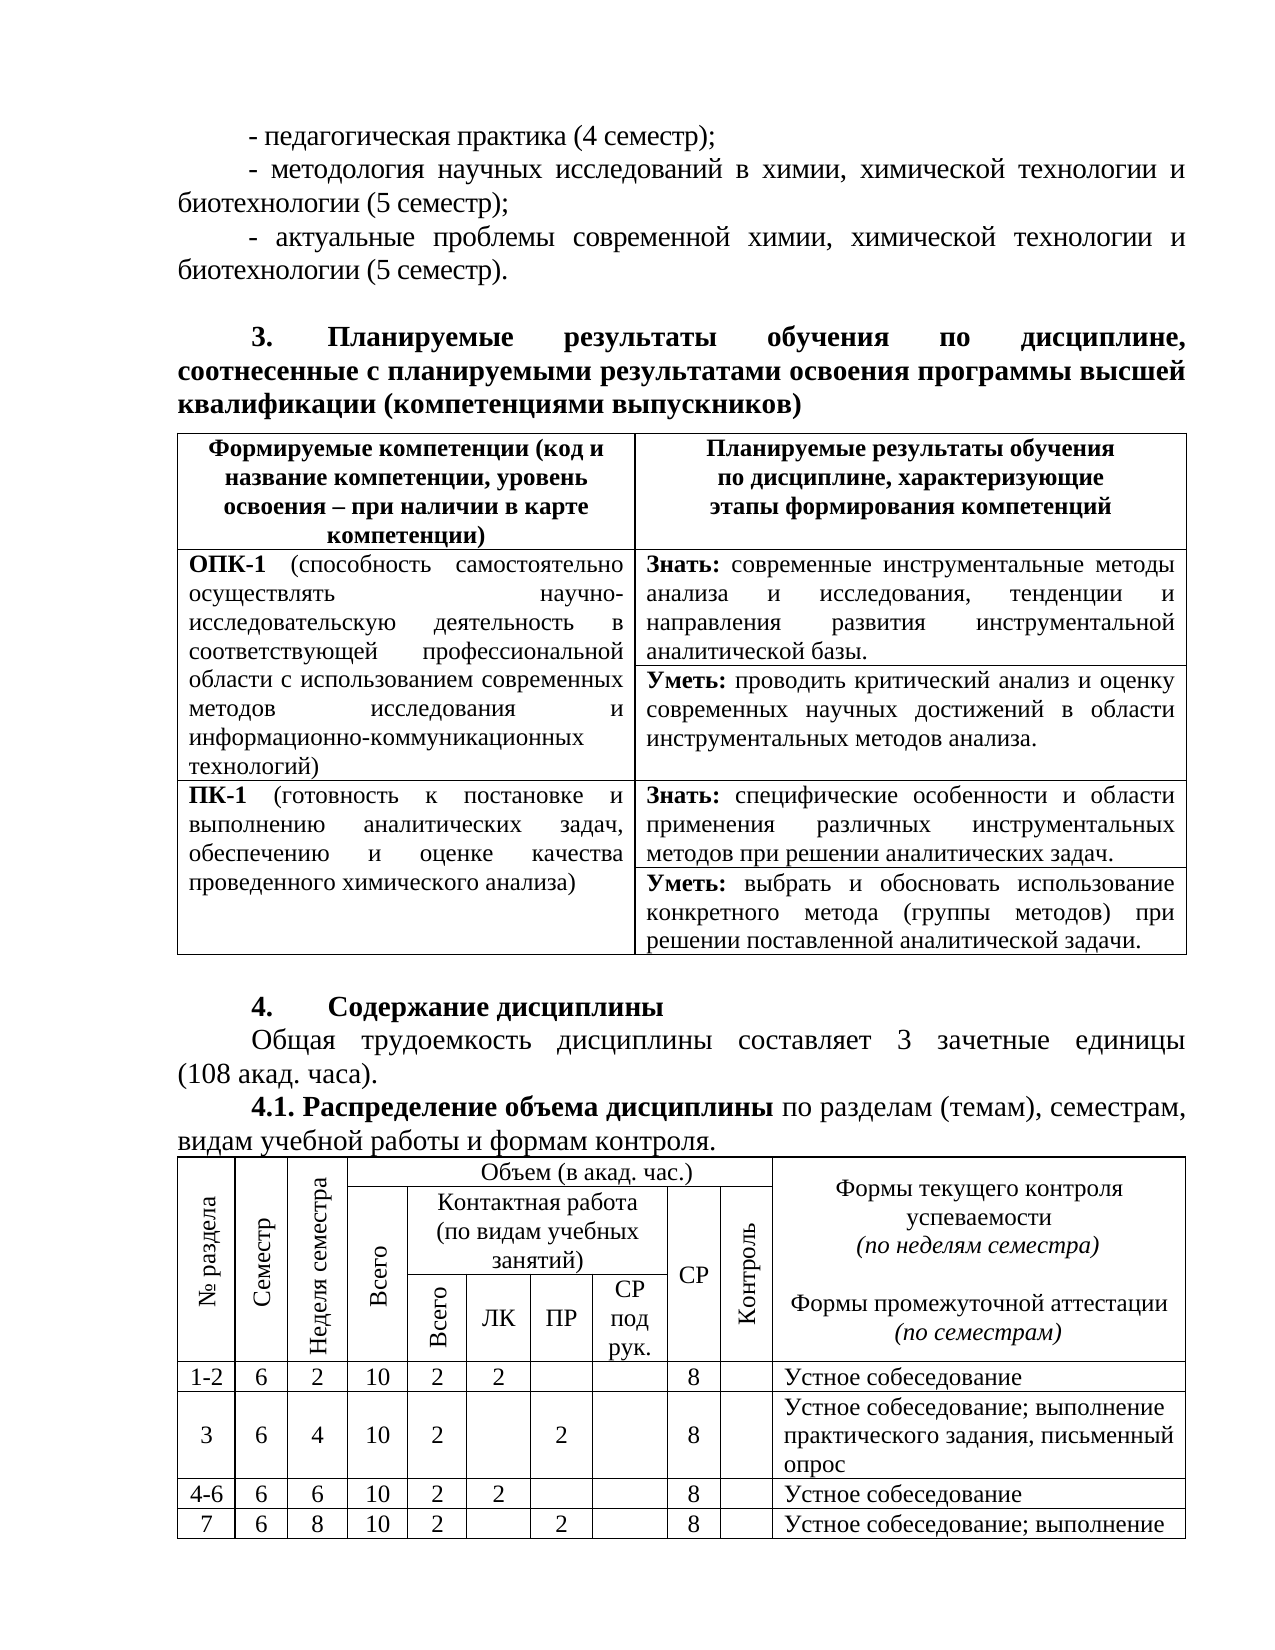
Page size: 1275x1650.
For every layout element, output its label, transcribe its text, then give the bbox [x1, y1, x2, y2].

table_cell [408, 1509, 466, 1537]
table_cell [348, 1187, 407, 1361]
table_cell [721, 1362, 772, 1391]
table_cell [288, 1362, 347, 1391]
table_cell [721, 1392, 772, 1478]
text - педагогическая практика (4 семестр); [177, 118, 1186, 152]
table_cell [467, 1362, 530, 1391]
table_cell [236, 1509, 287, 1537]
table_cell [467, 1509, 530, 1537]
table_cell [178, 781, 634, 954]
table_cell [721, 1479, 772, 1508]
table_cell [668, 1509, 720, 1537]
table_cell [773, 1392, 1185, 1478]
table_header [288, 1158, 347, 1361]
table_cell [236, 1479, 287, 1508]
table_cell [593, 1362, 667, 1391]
list Планируемые результаты обучения по дисциплине, соотнесенные с планируемыми результатами освоения программы высшей квалификации (компетенциями выпускников) [177, 319, 1186, 420]
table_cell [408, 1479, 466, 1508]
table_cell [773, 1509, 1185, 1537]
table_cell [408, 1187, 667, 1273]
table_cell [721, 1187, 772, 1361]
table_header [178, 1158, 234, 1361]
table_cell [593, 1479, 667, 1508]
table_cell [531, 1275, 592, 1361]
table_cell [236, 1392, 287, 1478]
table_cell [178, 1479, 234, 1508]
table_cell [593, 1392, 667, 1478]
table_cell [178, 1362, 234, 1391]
list Содержание дисциплины [177, 989, 1186, 1022]
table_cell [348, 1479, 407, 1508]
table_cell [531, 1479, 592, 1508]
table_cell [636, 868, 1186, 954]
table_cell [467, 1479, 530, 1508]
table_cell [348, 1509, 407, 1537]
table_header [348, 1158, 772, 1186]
text - актуальные проблемы современной химии, химической технологии и биотехнологии (5 семестр). [177, 219, 1186, 286]
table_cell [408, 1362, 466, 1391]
text - методология научных исследований в химии, химической технологии и биотехнологии (5 семестр); [177, 152, 1186, 219]
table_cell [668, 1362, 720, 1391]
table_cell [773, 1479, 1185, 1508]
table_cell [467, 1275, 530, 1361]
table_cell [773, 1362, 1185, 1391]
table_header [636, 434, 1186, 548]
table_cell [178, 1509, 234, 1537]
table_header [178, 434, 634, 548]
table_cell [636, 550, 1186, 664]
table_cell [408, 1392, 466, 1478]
text 4.1. Распределение объема дисциплины по разделам (темам), семестрам, видам учебной работы и формам контроля. [177, 1089, 1186, 1156]
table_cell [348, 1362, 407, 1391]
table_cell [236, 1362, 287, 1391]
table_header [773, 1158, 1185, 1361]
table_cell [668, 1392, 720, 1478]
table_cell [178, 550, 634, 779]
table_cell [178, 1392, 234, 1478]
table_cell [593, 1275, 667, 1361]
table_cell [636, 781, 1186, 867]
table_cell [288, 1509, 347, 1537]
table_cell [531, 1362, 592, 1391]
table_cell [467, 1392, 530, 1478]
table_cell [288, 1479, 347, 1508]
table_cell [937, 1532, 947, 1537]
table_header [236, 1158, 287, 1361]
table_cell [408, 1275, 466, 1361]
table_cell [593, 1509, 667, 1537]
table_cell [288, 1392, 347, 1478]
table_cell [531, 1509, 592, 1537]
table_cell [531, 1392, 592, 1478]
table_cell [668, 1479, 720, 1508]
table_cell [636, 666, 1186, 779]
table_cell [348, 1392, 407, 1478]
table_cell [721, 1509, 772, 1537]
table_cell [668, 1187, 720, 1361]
text Общая трудоемкость дисциплины составляет 3 зачетные единицы (108 акад. часа). [177, 1022, 1186, 1089]
